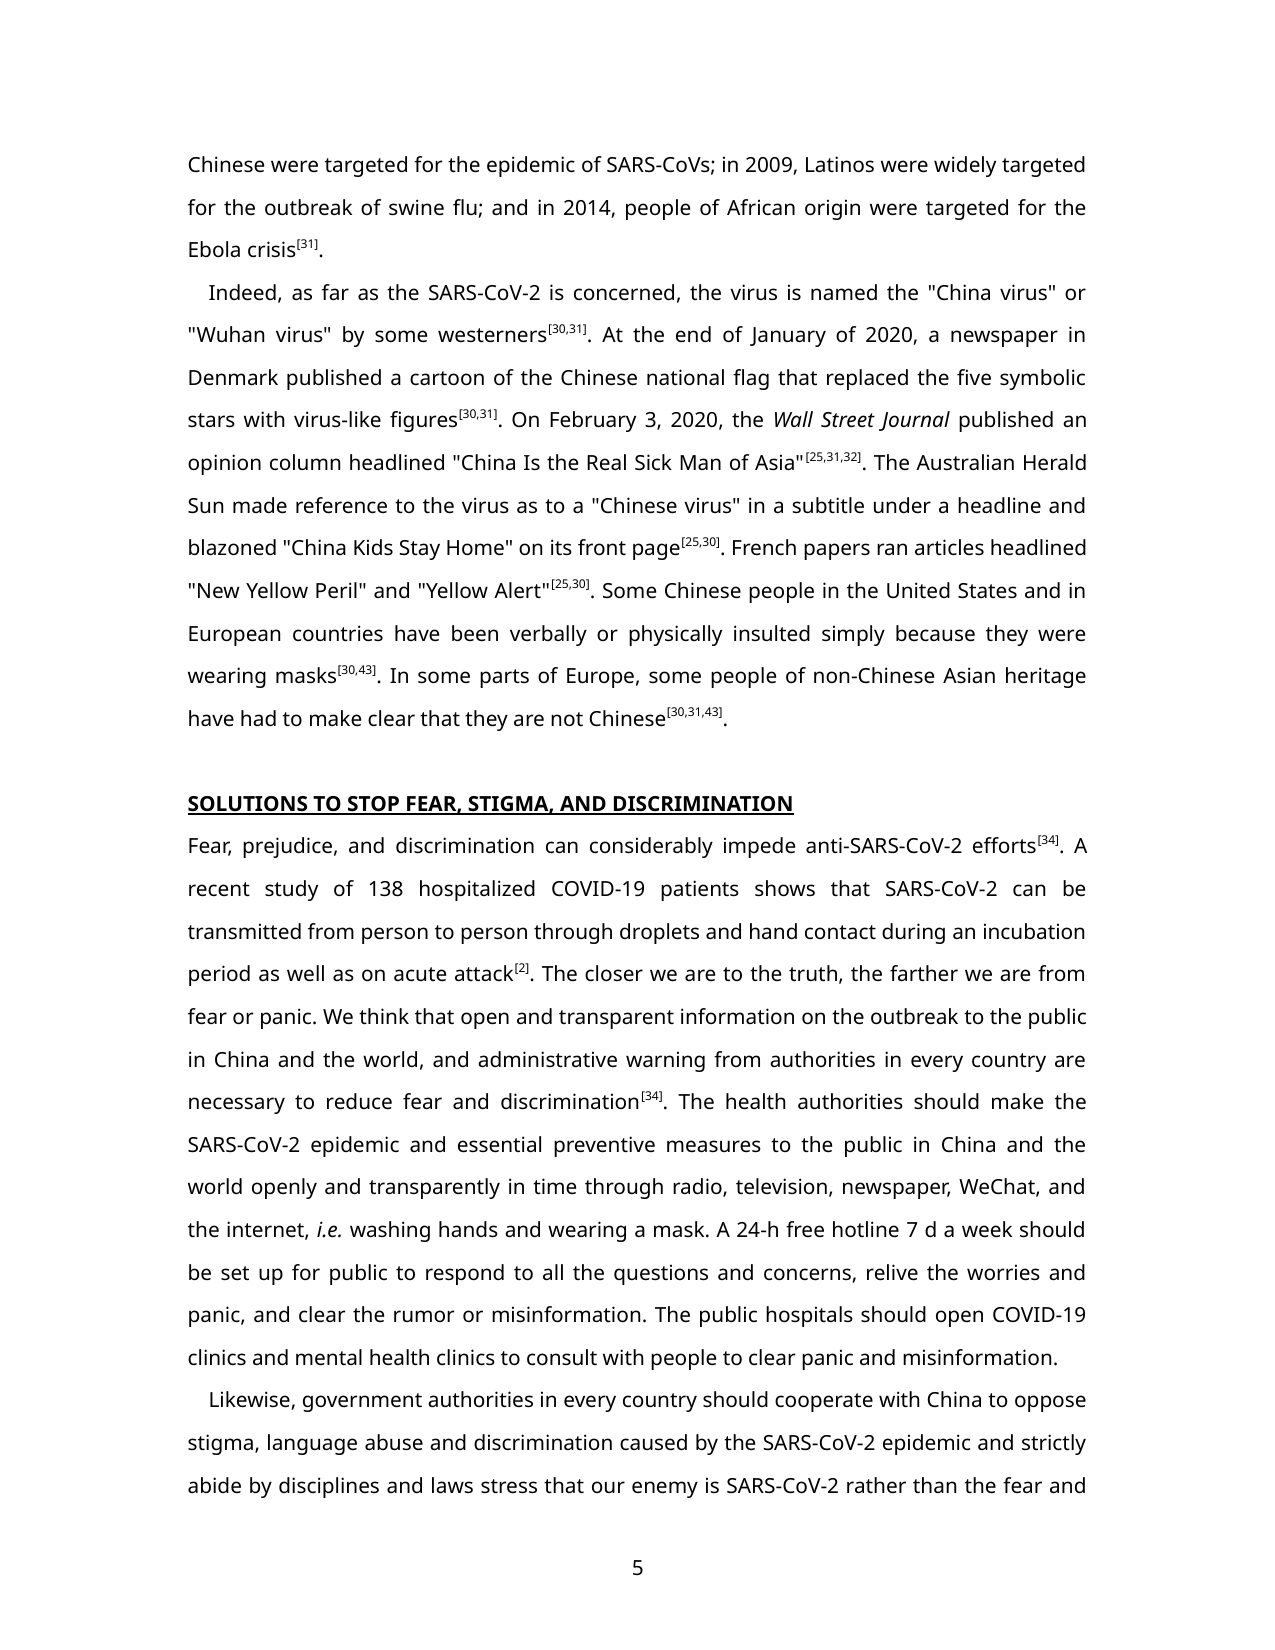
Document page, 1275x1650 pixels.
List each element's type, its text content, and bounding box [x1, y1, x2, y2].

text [187, 150, 1087, 264]
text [187, 1386, 1087, 1499]
text Fear, prejudice, and discrimination can considerably impede anti-SARS-CoV-2 efforts[34]. A recent study of 138 hospitalized COVID-19 patients shows that SARS-CoV-2 can be transmitted from person to person through droplets and hand contact during an incubation period as well as on acute attack[2]. The closer we are to the truth, the farther we are from fear or panic. We think that open and transparent information on the outbreak to the public in China and the world, and administrative warning from authorities in every country are necessary to reduce fear and discrimination[34]. The health authorities should make the SARS-CoV-2 epidemic and essential preventive measures to the public in China and the world openly and transparently in time through radio, television, newspaper, WeChat, and the internet, i.e. washing hands and wearing a mask. A 24-h free hotline 7 d a week should be set up for public to respond to all the questions and concerns, relive the worries and panic, and clear the rumor or misinformation. The public hospitals should open COVID-19 clinics and mental health clinics to consult with people to clear panic and misinformation. [187, 832, 1087, 1371]
text Indeed, as far as the SARS-CoV-2 is concerned, the virus is named the "China virus" or "Wuhan virus" by some westerners[30,31]. At the end of January of 2020, a newspaper in Denmark published a cartoon of the Chinese national flag that replaced the five symbolic stars with virus-like figures[30,31]. On February 3, 2020, the Wall Street Journal published an opinion column headlined "China Is the Real Sick Man of Asia"[25,31,32]. The Australian Herald Sun made reference to the virus as to a "Chinese virus" in a subtitle under a headline and blazoned "China Kids Stay Home" on its front page[25,30]. French papers ran articles headlined "New Yellow Peril" and "Yellow Alert"[25,30]. Some Chinese people in the United States and in European countries have been verbally or physically insulted simply because they were wearing masks[30,43]. In some parts of Europe, some people of non-Chinese Asian heritage have had to make clear that they are not Chinese[30,31,43]. [187, 278, 1087, 732]
text SOLUTIONS TO STOP FEAR, STIGMA, AND DISCRIMINATION [187, 789, 1087, 817]
